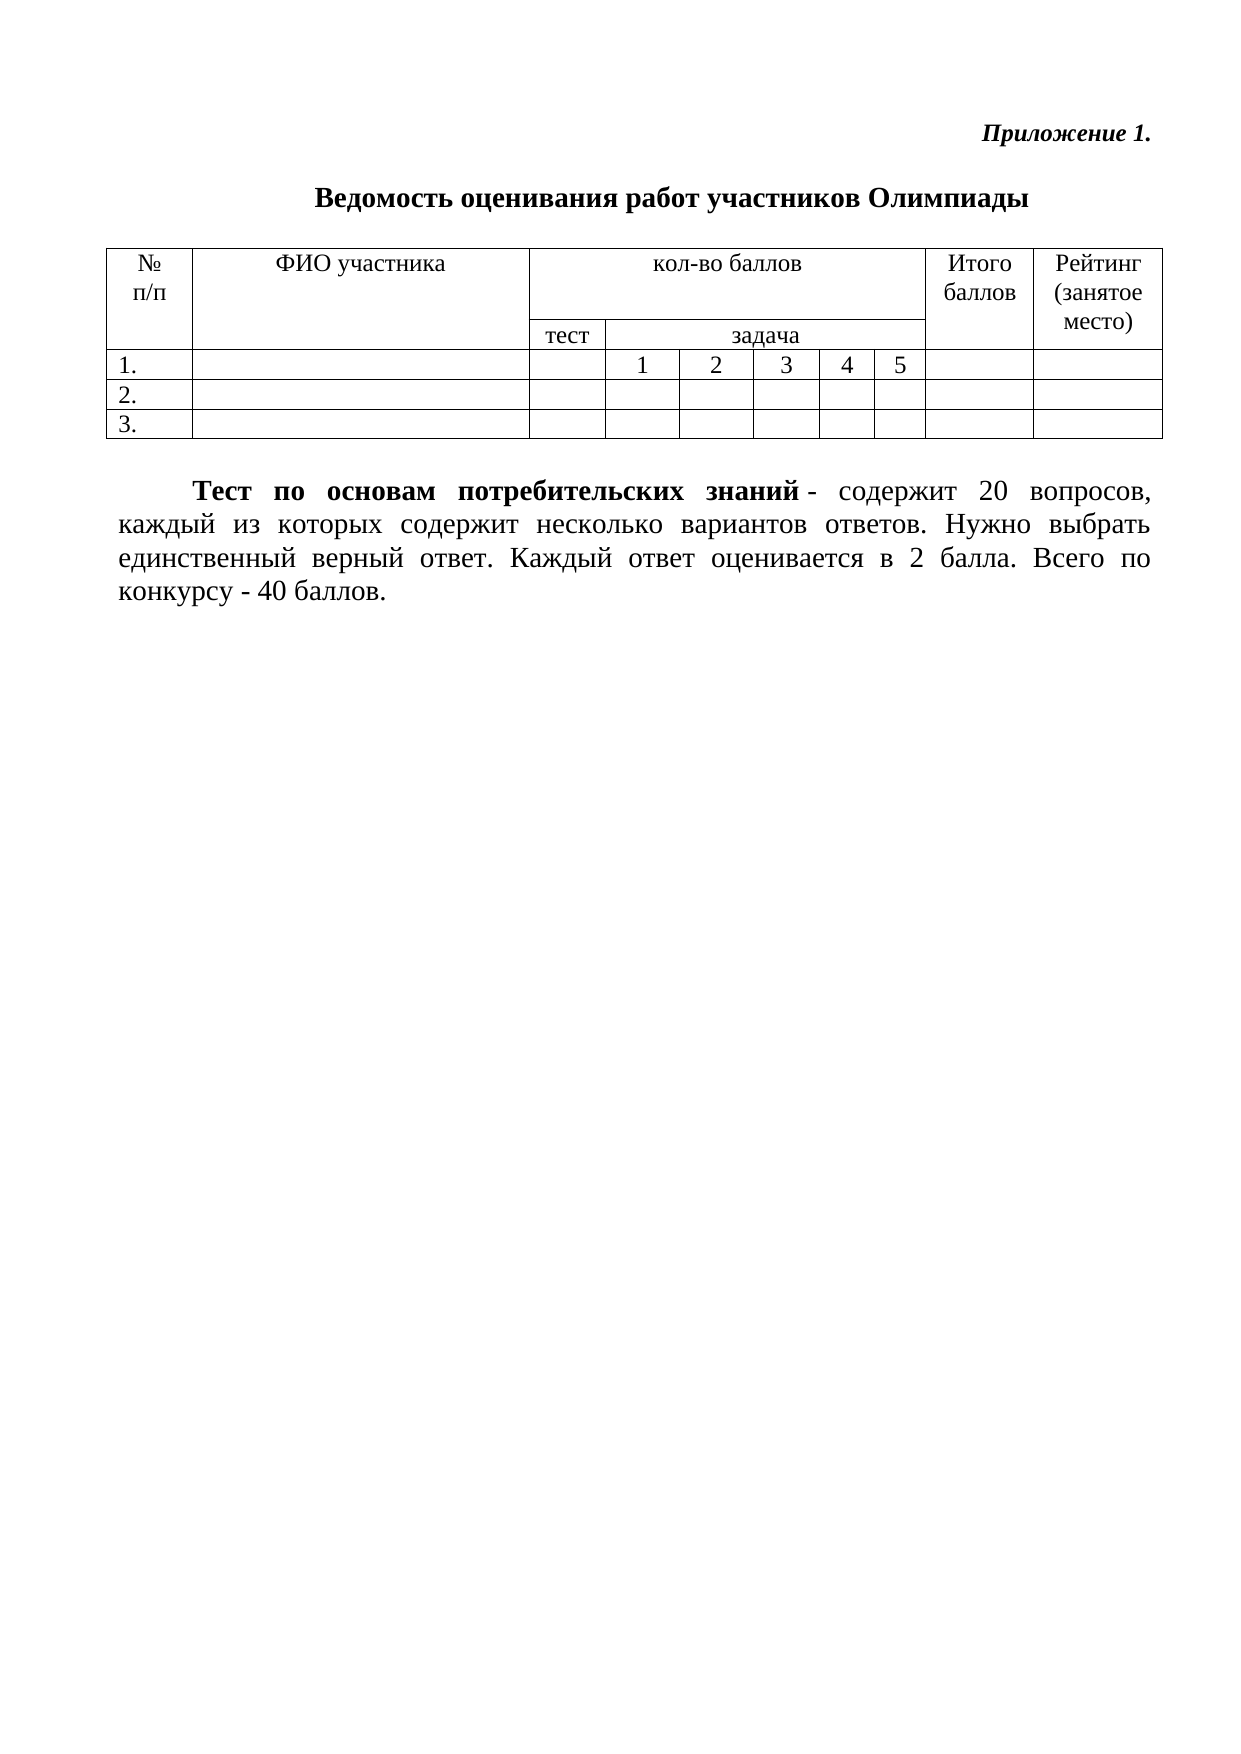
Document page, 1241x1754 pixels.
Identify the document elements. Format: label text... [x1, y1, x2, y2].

text Тест по основам потребительских знаний - содержит 20 вопросов, каждый из которых содержит несколько вариантов ответов. Нужно выбрать единственный верный ответ. Каждый ответ оценивается в 2 балла. Всего по конкурсу - 40 баллов. [118, 473, 1152, 607]
table_cell [680, 410, 753, 438]
table_cell [193, 380, 529, 408]
table_cell 2 [680, 350, 753, 379]
table_cell [1034, 350, 1162, 379]
table_cell 3 [754, 350, 819, 379]
table_cell [875, 410, 925, 438]
table_header ФИО участника [193, 249, 529, 349]
table_cell [926, 410, 1033, 438]
table_cell [754, 380, 819, 408]
table_cell 1. [107, 350, 192, 379]
table_cell [193, 350, 529, 379]
table_cell [754, 410, 819, 438]
table_cell задача [606, 320, 925, 349]
table_cell 2. [107, 380, 192, 408]
text Приложение 1. [118, 118, 1152, 147]
table_cell [530, 350, 605, 379]
table_header Итого баллов [926, 249, 1033, 349]
table_cell [820, 380, 874, 408]
table_cell 5 [875, 350, 925, 379]
table_cell 3. [107, 410, 192, 438]
table_cell [1034, 380, 1162, 408]
table_cell 1 [606, 350, 679, 379]
table_cell [606, 410, 679, 438]
text Ведомость оценивания работ участников Олимпиады [118, 180, 1152, 214]
table_cell [530, 410, 605, 438]
table_cell [875, 380, 925, 408]
table_header № п/п [107, 249, 192, 349]
table_cell [926, 380, 1033, 408]
table_cell 4 [820, 350, 874, 379]
table_cell [1034, 410, 1162, 438]
table_cell [530, 380, 605, 408]
table_cell тест [530, 320, 605, 349]
table_header Рейтинг (занятое место) [1034, 249, 1162, 349]
table_header кол-во баллов [530, 249, 925, 319]
table_cell [820, 410, 874, 438]
table_cell [680, 380, 753, 408]
table_cell [193, 410, 529, 438]
table_cell [606, 380, 679, 408]
table_cell [926, 350, 1033, 379]
